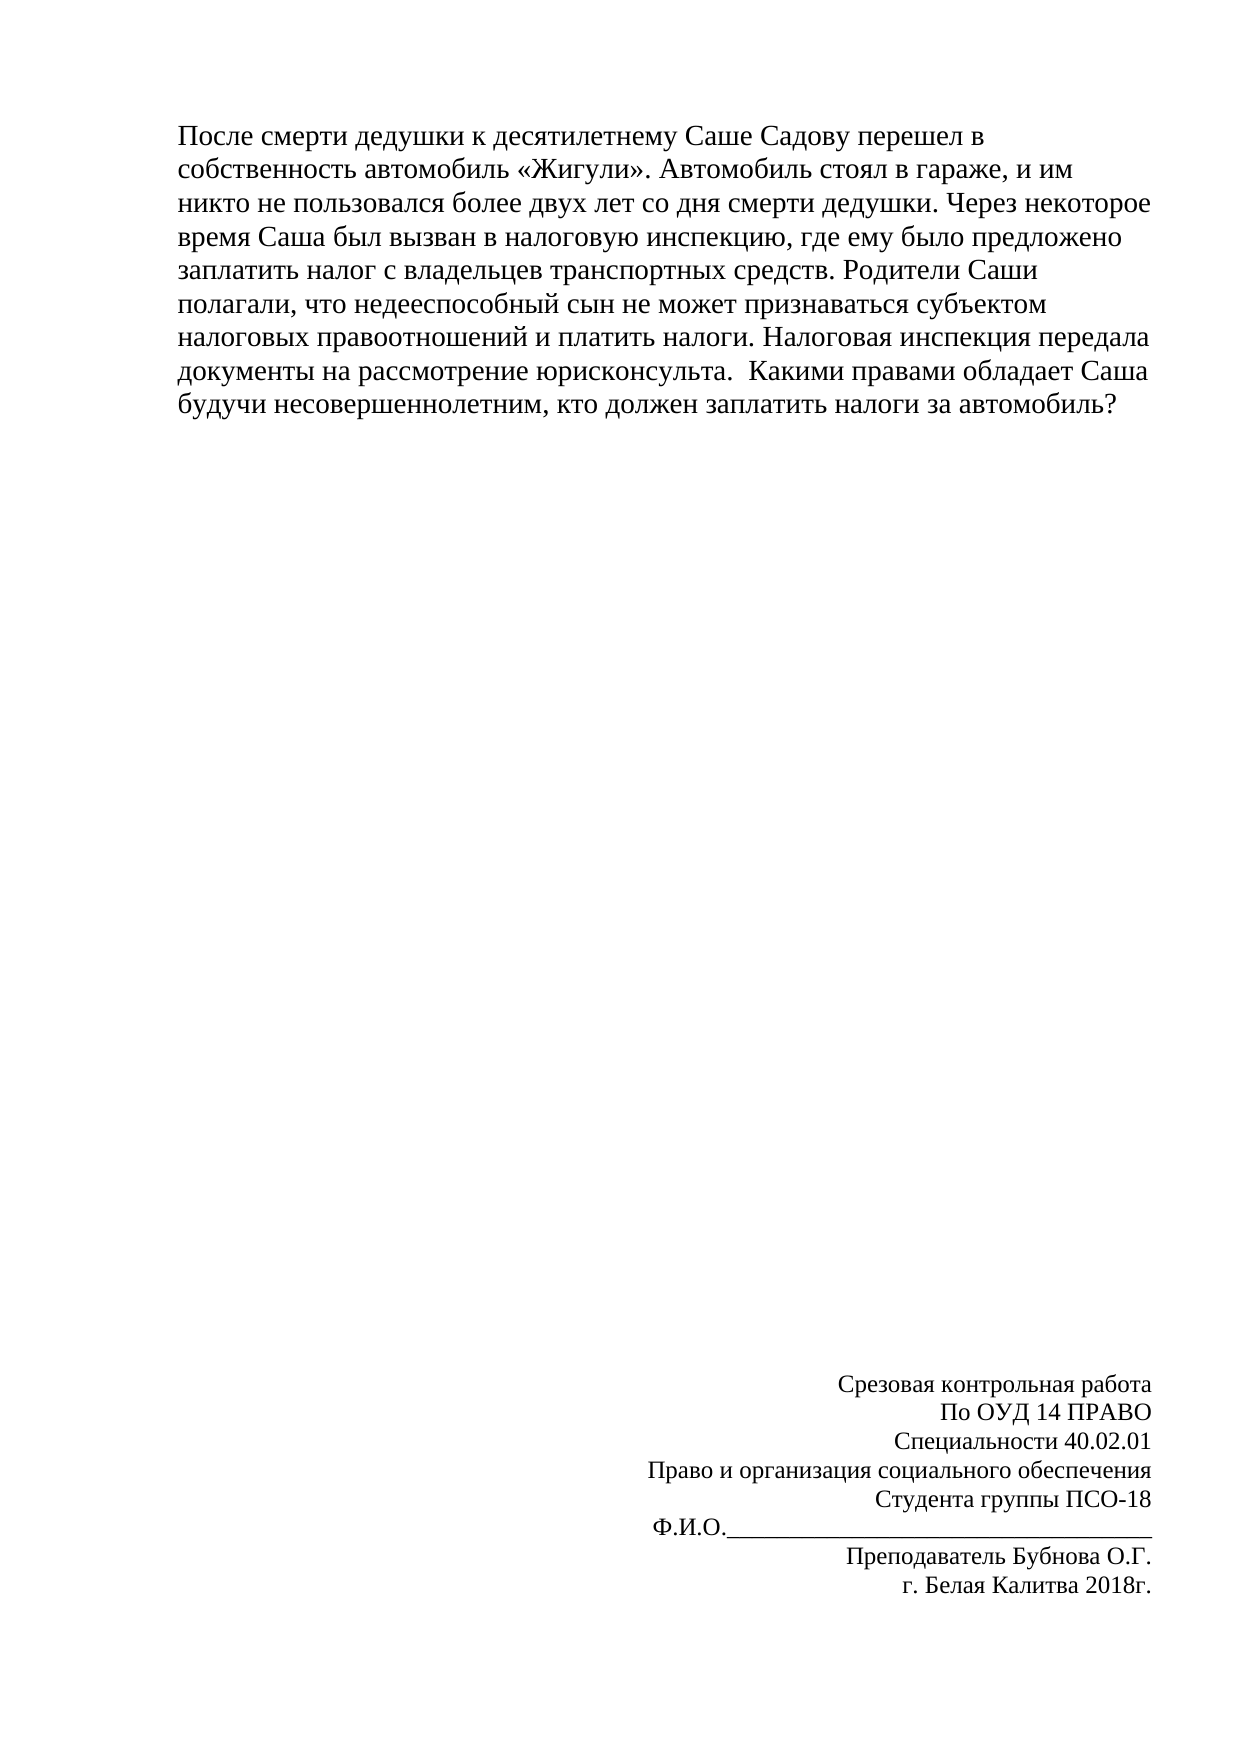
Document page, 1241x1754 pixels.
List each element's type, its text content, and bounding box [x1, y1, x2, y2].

text После смерти дедушки к десятилетнему Саше Садову перешел в собственность автомобиль «Жигули». Автомобиль стоял в гараже, и им никто не пользовался более двух лет со дня смерти дедушки. Через некоторое время Саша был вызван в налоговую инспекцию, где ему было предложено заплатить налог с владельцев транспортных средств. Родители Саши полагали, что недееспособный сын не может признаваться субъектом налоговых правоотношений и платить налоги. Налоговая инспекция передала документы на рассмотрение юрисконсульта. Какими правами обладает Саша будучи несовершеннолетним, кто должен заплатить налоги за автомобиль? [177, 118, 1152, 420]
text Срезовая контрольная работа [177, 1369, 1152, 1397]
text Право и организация социального обеспечения [177, 1455, 1152, 1484]
text Специальности 40.02.01 [177, 1426, 1152, 1455]
text г. Белая Калитва 2018г. [177, 1570, 1152, 1599]
text По ОУД 14 ПРАВО [177, 1397, 1152, 1426]
text Преподаватель Бубнова О.Г. [177, 1541, 1152, 1570]
text Студента группы ПСО-18 [177, 1484, 1152, 1512]
text Ф.И.О.__________________________________ [177, 1512, 1152, 1541]
